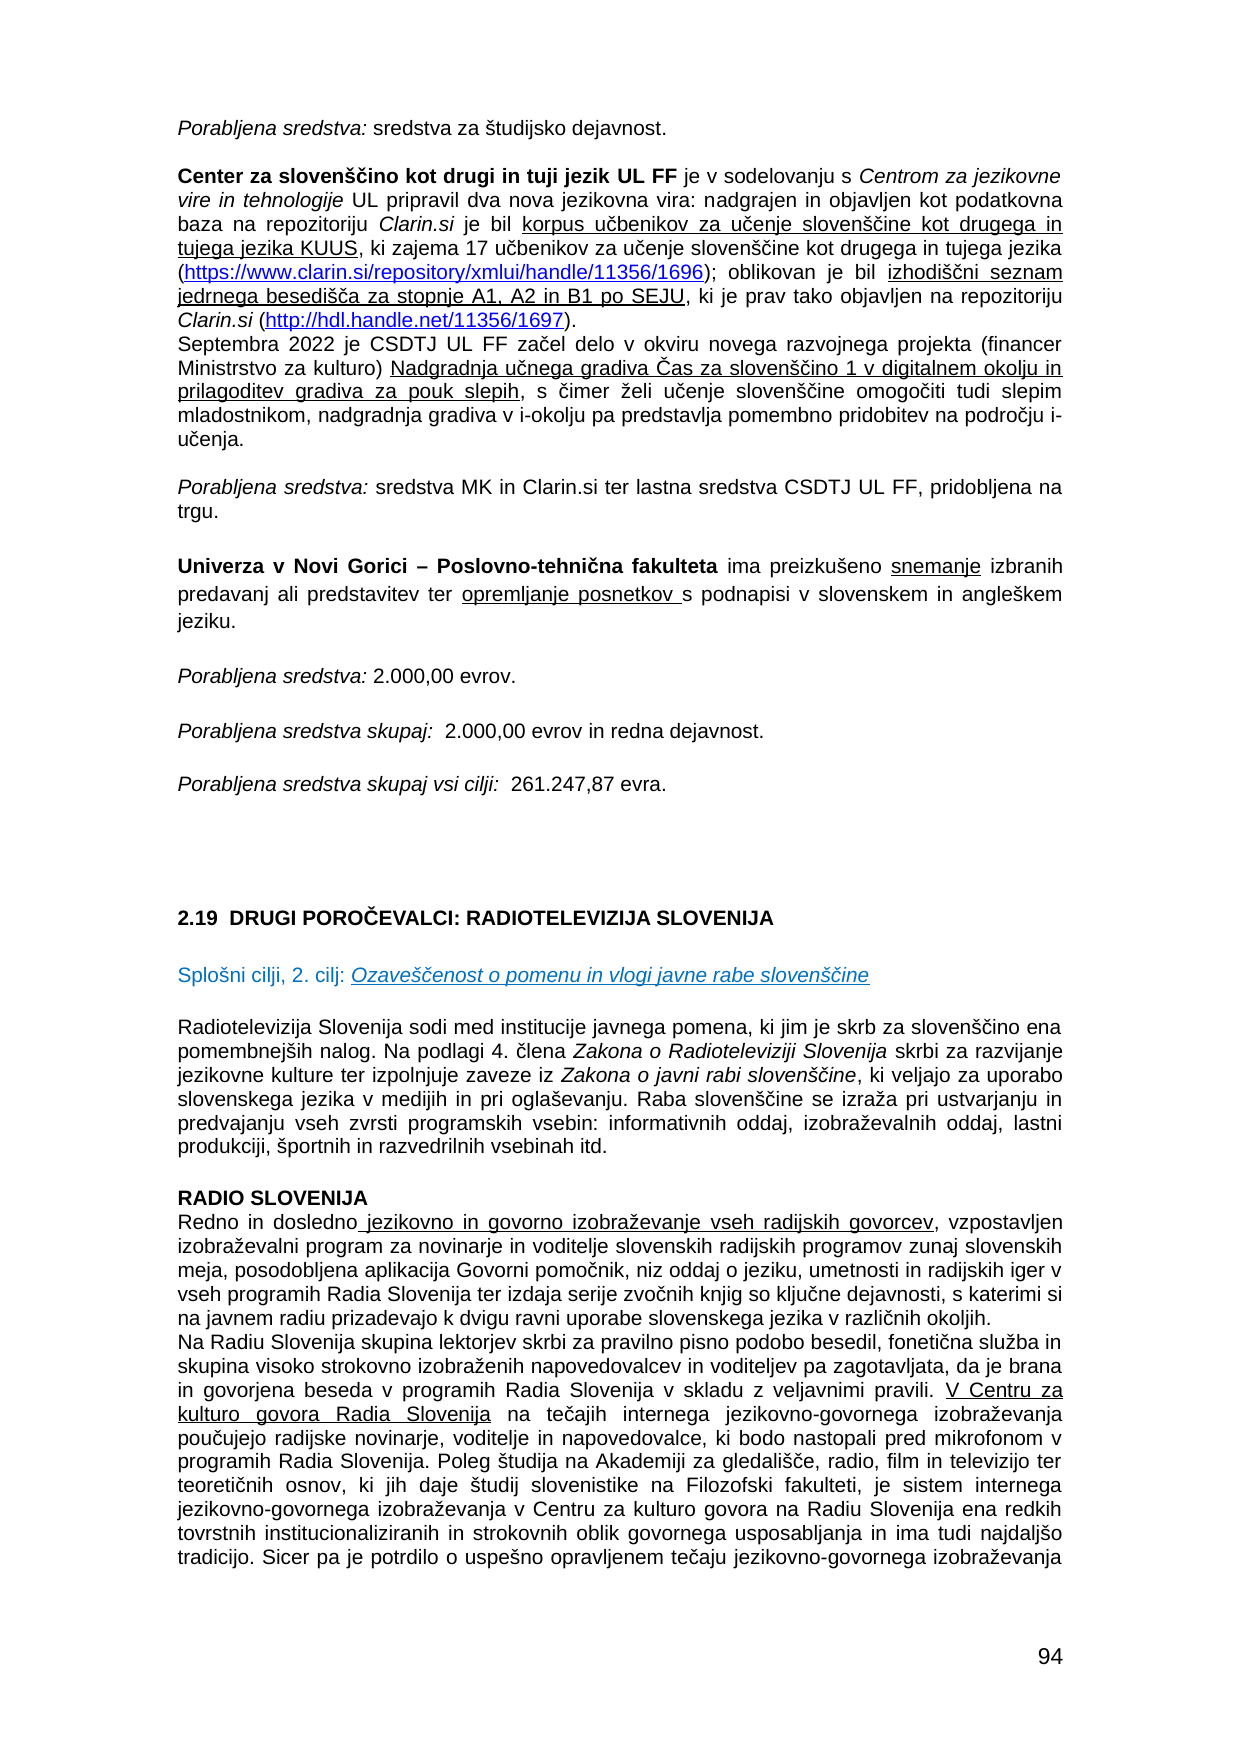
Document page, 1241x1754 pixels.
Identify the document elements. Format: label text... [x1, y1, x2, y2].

text Center za slovenščino kot drugi in tuji jezik UL FF je v sodelovanju s Centrom za jezikovne vire in tehnologije UL pripravil dva nova jezikovna vira: nadgrajen in objavljen kot podatkovna baza na repozitoriju Clarin.si je bil korpus učbenikov za učenje slovenščine kot drugega in tujega jezika KUUS, ki zajema 17 učbenikov za učenje slovenščine kot drugega in tujega jezika (https://www.clarin.si/repository/xmlui/handle/11356/1696); oblikovan je bil izhodiščni seznam jedrnega besedišča za stopnje A1, A2 in B1 po SEJU, ki je prav tako objavljen na repozitoriju Clarin.si (http://hdl.handle.net/11356/1697). [177, 164, 1063, 331]
text Radiotelevizija Slovenija sodi med institucije javnega pomena, ki jim je skrb za slovenščino ena pomembnejših nalog. Na podlagi 4. člena Zakona o Radioteleviziji Slovenija skrbi za razvijanje jezikovne kulture ter izpolnjuje zaveze iz Zakona o javni rabi slovenščine, ki veljajo za uporabo slovenskega jezika v medijih in pri oglaševanju. Raba slovenščine se izraža pri ustvarjanju in predvajanju vseh zvrsti programskih vsebin: informativnih oddaj, izobraževalnih oddaj, lastni produkciji, športnih in razvedrilnih vsebinah itd. [177, 1014, 1063, 1158]
text RADIO SLOVENIJA [177, 1182, 1063, 1210]
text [177, 1329, 1063, 1569]
text Univerza v Novi Gorici – Poslovno-tehnična fakulteta ima preizkušeno snemanje izbranih predavanj ali predstavitev ter opremljanje posnetkov s podnapisi v slovenskem in angleškem jeziku. [177, 551, 1063, 633]
text Porabljena sredstva: sredstva za študijsko dejavnost. [177, 116, 1063, 140]
text Porabljena sredstva: 2.000,00 evrov. [177, 661, 1063, 688]
text Redno in dosledno jezikovno in govorno izobraževanje vseh radijskih govorcev, vzpostavljen izobraževalni program za novinarje in voditelje slovenskih radijskih programov zunaj slovenskih meja, posodobljena aplikacija Govorni pomočnik, niz oddaj o jeziku, umetnosti in radijskih iger v vseh programih Radia Slovenija ter izdaja serije zvočnih knjig so ključne dejavnosti, s katerimi si na javnem radiu prizadevajo k dvigu ravni uporabe slovenskega jezika v različnih okoljih. [177, 1210, 1063, 1329]
text Porabljena sredstva skupaj: 2.000,00 evrov in redna dejavnost. [177, 716, 1063, 743]
title 2.19 DRUGI POROČEVALCI: RADIOTELEVIZIJA SLOVENIJA [177, 905, 1063, 929]
text Porabljena sredstva skupaj vsi cilji: 261.247,87 evra. [177, 772, 1063, 796]
text Septembra 2022 je CSDTJ UL FF začel delo v okviru novega razvojnega projekta (financer Ministrstvo za kulturo) Nadgradnja učnega gradiva Čas za slovenščino 1 v digitalnem okolju in prilagoditev gradiva za pouk slepih, s čimer želi učenje slovenščine omogočiti tudi slepim mladostnikom, nadgradnja gradiva v i-okolju pa predstavlja pomembno pridobitev na področju i-učenja. [177, 331, 1063, 451]
text Splošni cilji, 2. cilj: Ozaveščenost o pomenu in vlogi javne rabe slovenščine [177, 959, 1063, 987]
text Porabljena sredstva: sredstva MK in Clarin.si ter lastna sredstva CSDTJ UL FF, pridobljena na trgu. [177, 475, 1063, 523]
